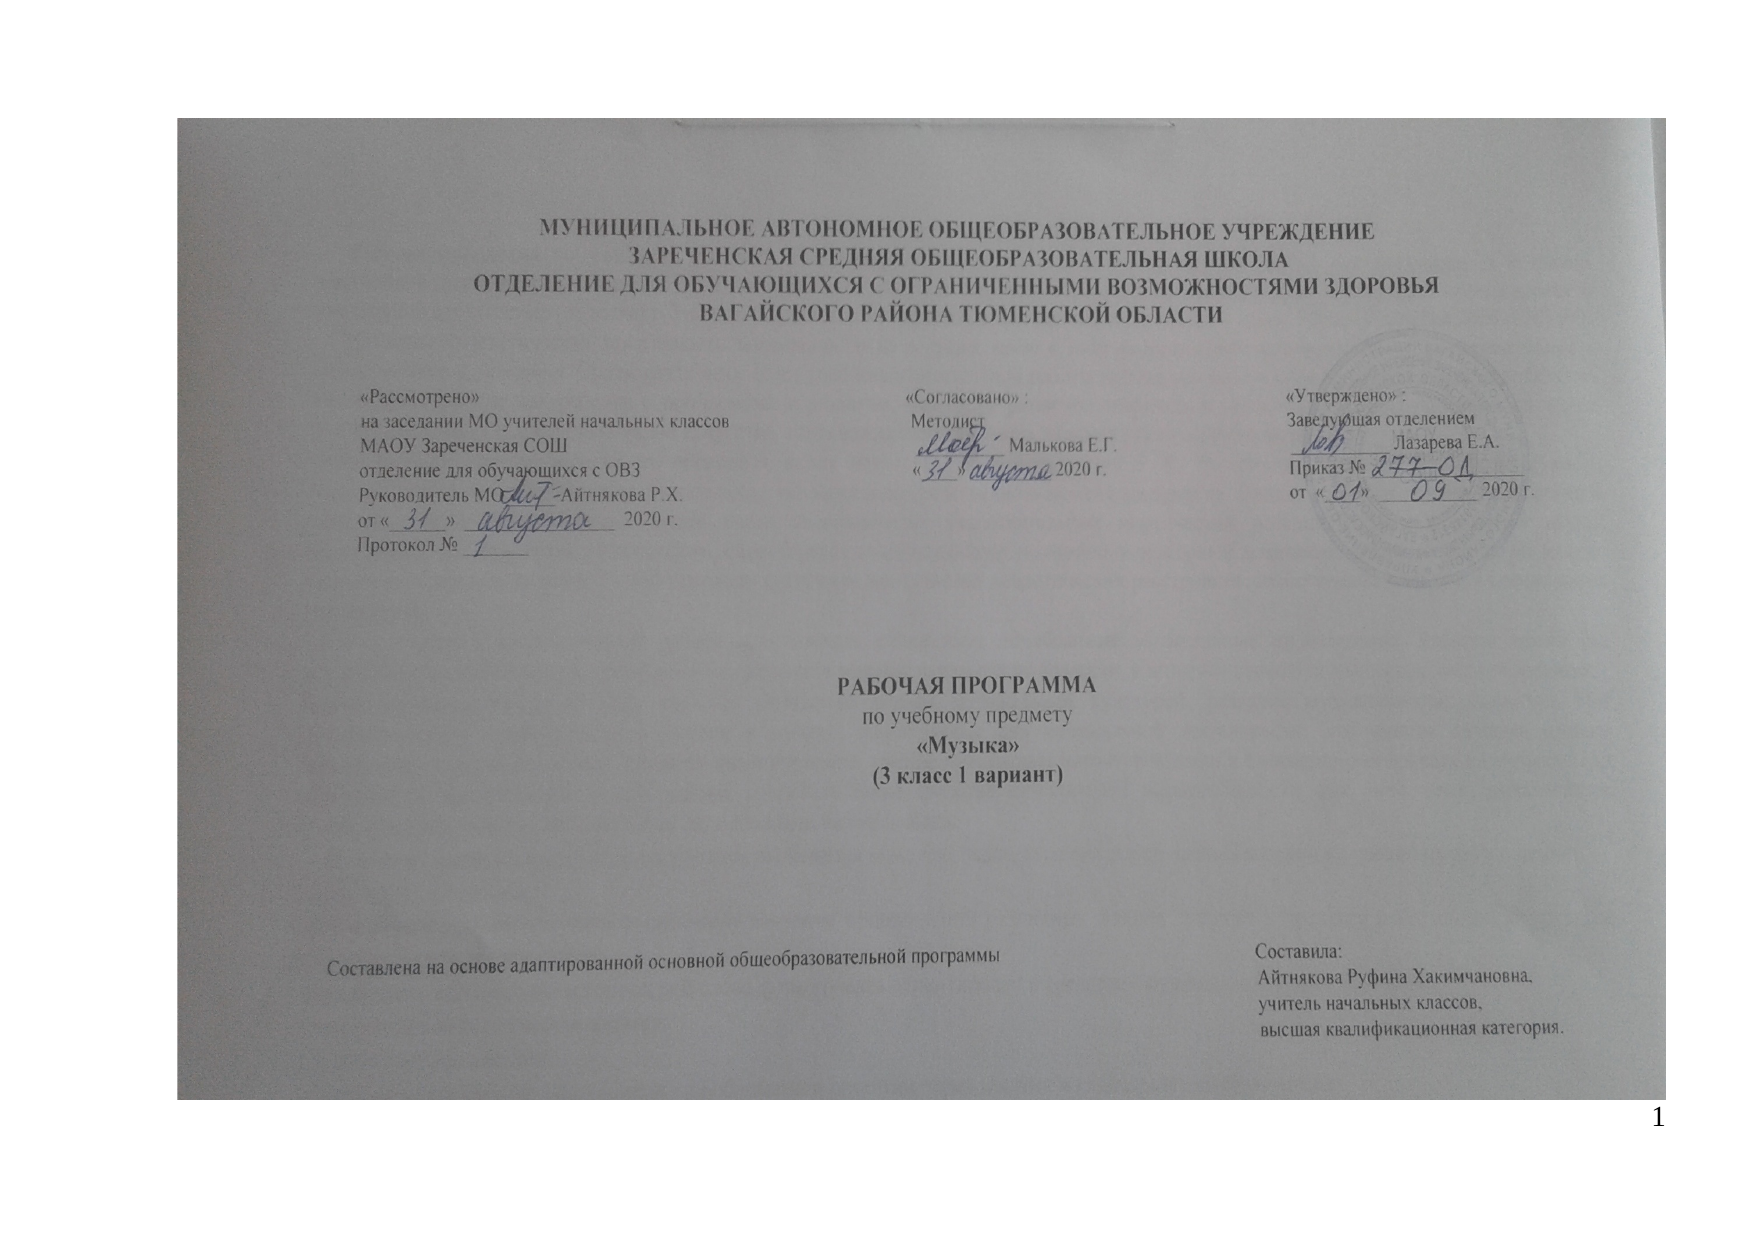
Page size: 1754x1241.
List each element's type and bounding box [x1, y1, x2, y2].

picture [177, 118, 1666, 1100]
